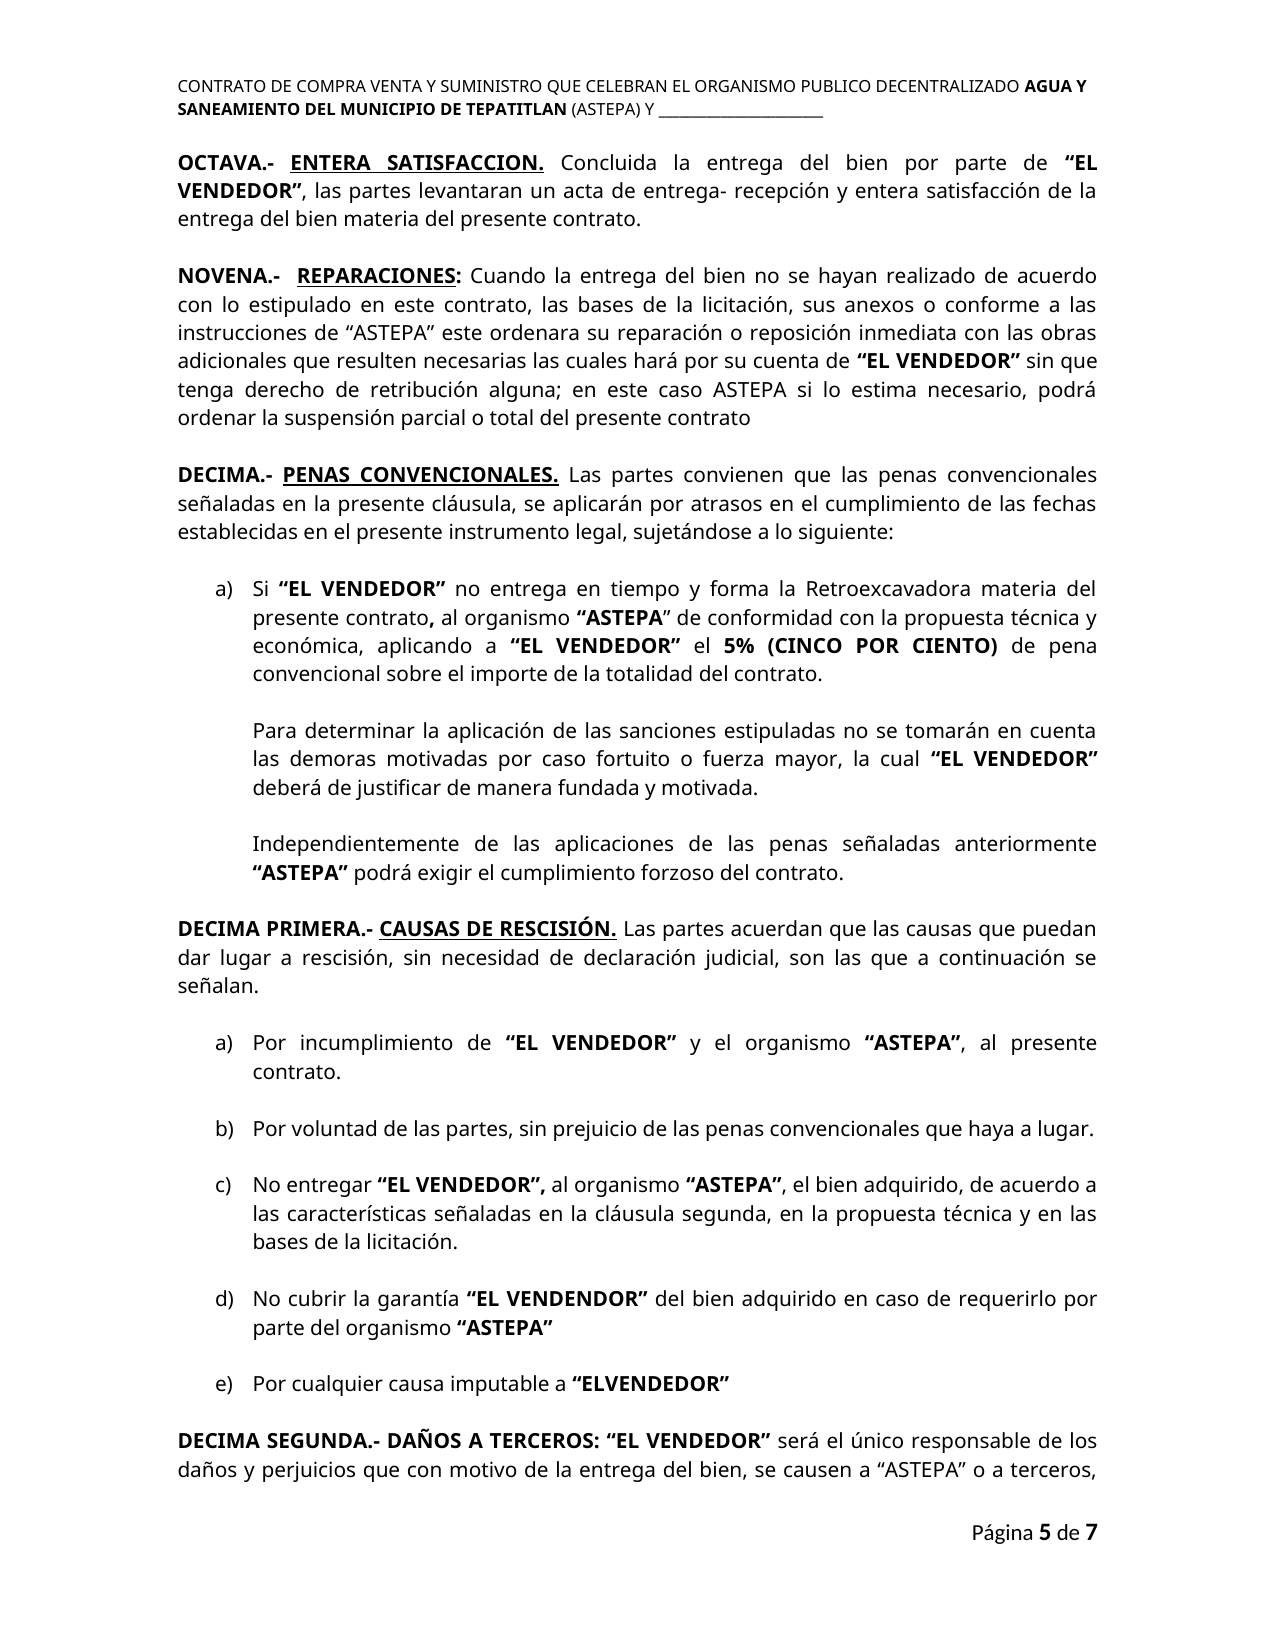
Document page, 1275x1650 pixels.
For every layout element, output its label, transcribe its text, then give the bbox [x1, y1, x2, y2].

list Por voluntad de las partes, sin prejuicio de las penas convencionales que haya a lugar. [215, 1114, 1098, 1142]
list No entregar “EL VENDEDOR”, al organismo “ASTEPA”, el bien adquirido, de acuerdo a las características señaladas en la cláusula segunda, en la propuesta técnica y en las bases de la licitación. [215, 1171, 1098, 1256]
text DECIMA.- PENAS CONVENCIONALES. Las partes convienen que las penas convencionales señaladas en la presente cláusula, se aplicarán por atrasos en el cumplimiento de las fechas establecidas en el presente instrumento legal, sujetándose a lo siguiente: [177, 460, 1098, 546]
list Para determinar la aplicación de las sanciones estipuladas no se tomarán en cuenta las demoras motivadas por caso fortuito o fuerza mayor, la cual “EL VENDEDOR” deberá de justificar de manera fundada y motivada. [252, 716, 1098, 801]
list Por incumplimiento de “EL VENDEDOR” y el organismo “ASTEPA”, al presente contrato. [215, 1028, 1098, 1085]
text OCTAVA.- ENTERA SATISFACCION. Concluida la entrega del bien por parte de “EL VENDEDOR”, las partes levantaran un acta de entrega- recepción y entera satisfacción de la entrega del bien materia del presente contrato. [177, 148, 1098, 233]
list No cubrir la garantía “EL VENDENDOR” del bien adquirido en caso de requerirlo por parte del organismo “ASTEPA” [215, 1284, 1098, 1341]
text NOVENA.- REPARACIONES: Cuando la entrega del bien no se hayan realizado de acuerdo con lo estipulado en este contrato, las bases de la licitación, sus anexos o conforme a las instrucciones de “ASTEPA” este ordenara su reparación o reposición inmediata con las obras adicionales que resulten necesarias las cuales hará por su cuenta de “EL VENDEDOR” sin que tenga derecho de retribución alguna; en este caso ASTEPA si lo estima necesario, podrá ordenar la suspensión parcial o total del presente contrato [177, 261, 1098, 432]
list Si “EL VENDEDOR” no entrega en tiempo y forma la Retroexcavadora materia del presente contrato, al organismo “ASTEPA” de conformidad con la propuesta técnica y económica, aplicando a “EL VENDEDOR” el 5% (CINCO POR CIENTO) de pena convencional sobre el importe de la totalidad del contrato. [215, 574, 1098, 688]
text DECIMA PRIMERA.- CAUSAS DE RESCISIÓN. Las partes acuerdan que las causas que puedan dar lugar a rescisión, sin necesidad de declaración judicial, son las que a continuación se señalan. [177, 914, 1098, 1000]
list Por cualquier causa imputable a “ELVENDEDOR” [215, 1369, 1098, 1398]
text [177, 1426, 1098, 1483]
list Independientemente de las aplicaciones de las penas señaladas anteriormente “ASTEPA” podrá exigir el cumplimiento forzoso del contrato. [252, 829, 1098, 886]
